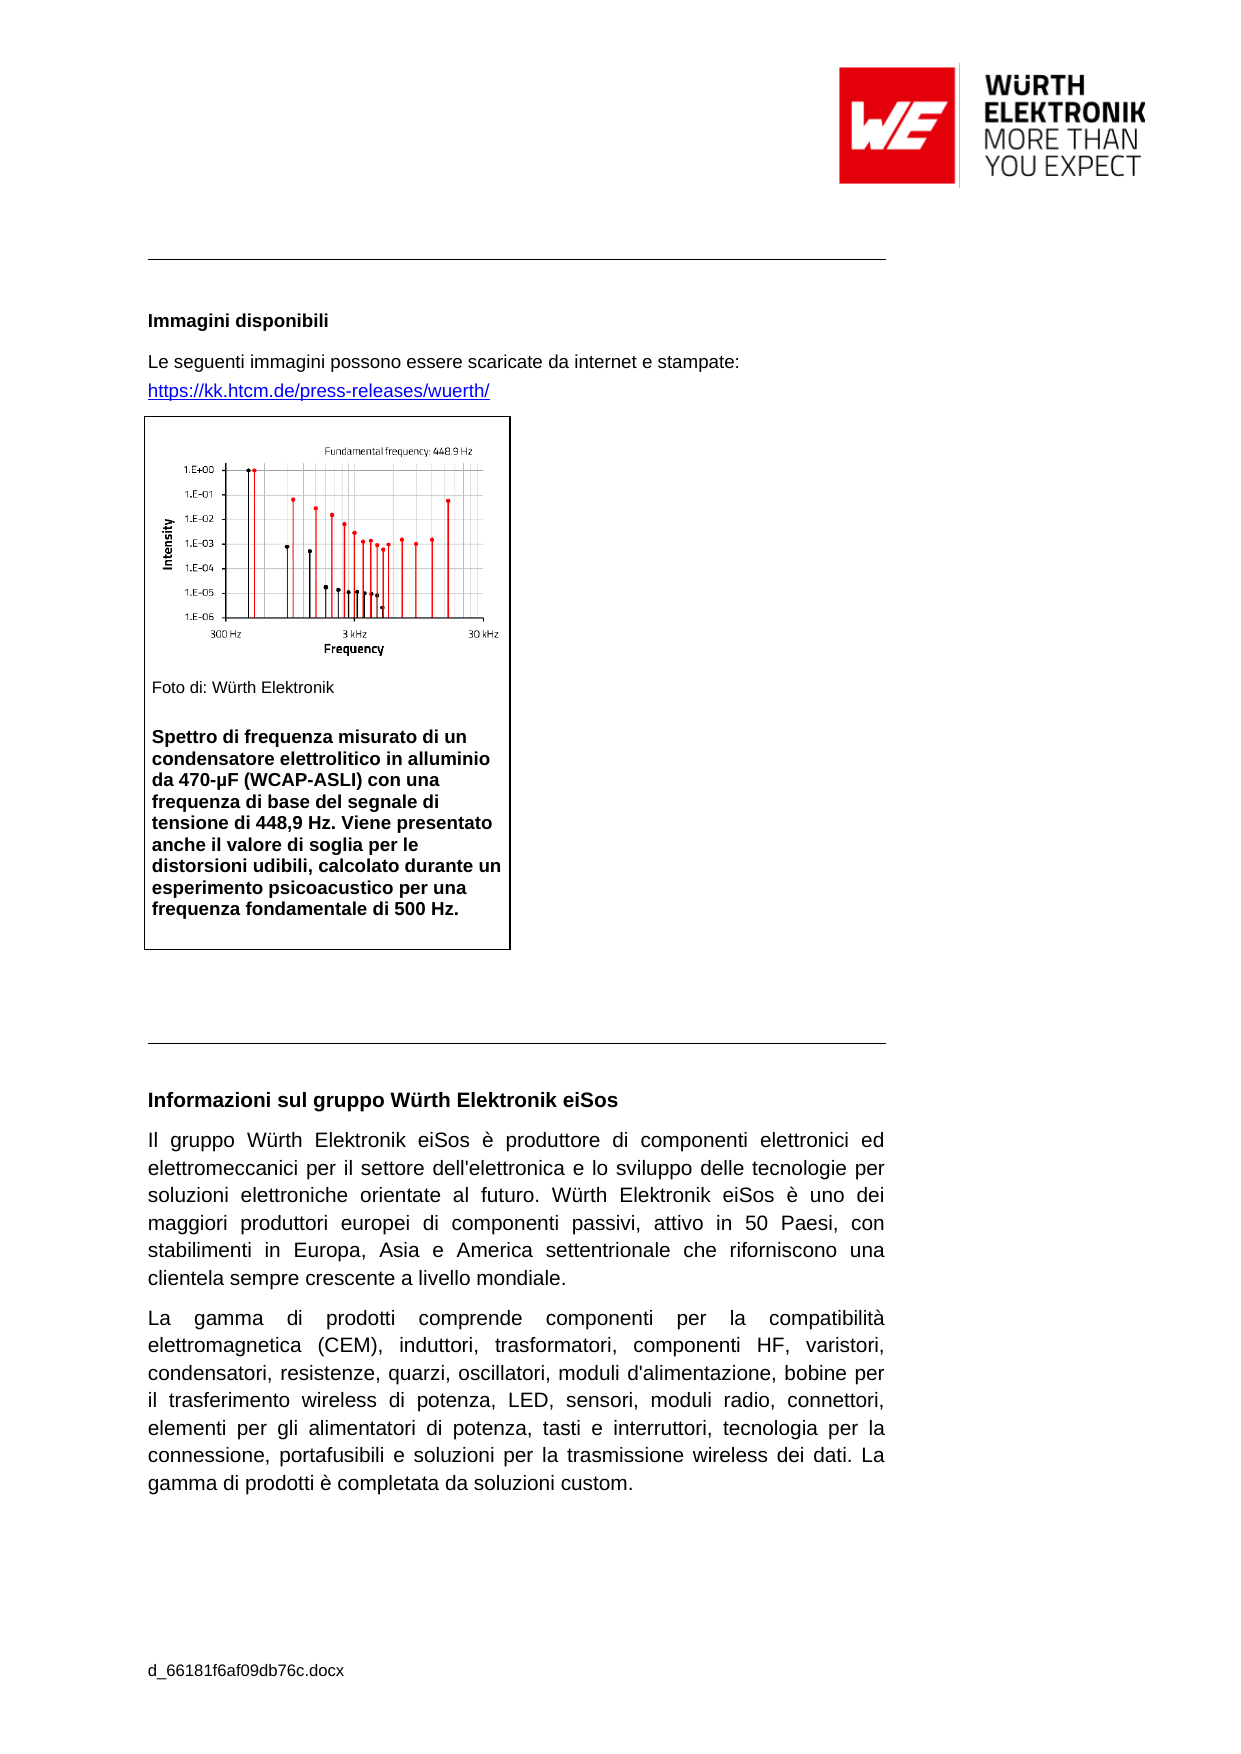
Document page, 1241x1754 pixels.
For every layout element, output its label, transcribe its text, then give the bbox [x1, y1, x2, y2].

text Immagini disponibili [148, 304, 886, 333]
table_header Foto di: Würth Elektronik Spettro di frequenza misurato di un condensatore elettrolitico in alluminio da 470-µF (WCAP-ASLI) con una frequenza di base del segnale di tensione di 448,9 Hz. Viene presentato anche il valore di soglia per le distorsioni udibili, calcolato durante un esperimento psicoacustico per una frequenza fondamentale di 500 Hz. [145, 417, 509, 948]
text Il gruppo Würth Elektronik eiSos è produttore di componenti elettronici ed elettromeccanici per il settore dell'elettronica e lo sviluppo delle tecnologie per soluzioni elettroniche orientate al futuro. Würth Elektronik eiSos è uno dei maggiori produttori europei di componenti passivi, attivo in 50 Paesi, con stabilimenti in Europa, Asia e America settentrionale che riforniscono una clientela sempre crescente a livello mondiale. [148, 1128, 886, 1289]
text Informazioni sul gruppo Würth Elektronik eiSos [148, 1088, 886, 1112]
picture [151, 441, 503, 659]
text Le seguenti immagini possono essere scaricate da internet e stampate: https://kk.htcm.de/press-releases/wuerth/ [148, 345, 886, 404]
text La gamma di prodotti comprende componenti per la compatibilità elettromagnetica (CEM), induttori, trasformatori, componenti HF, varistori, condensatori, resistenze, quarzi, oscillatori, moduli d'alimentazione, bobine per il trasferimento wireless di potenza, LED, sensori, moduli radio, connettori, elementi per gli alimentatori di potenza, tasti e interruttori, tecnologia per la connessione, portafusibili e soluzioni per la trasmissione wireless dei dati. La gamma di prodotti è completata da soluzioni custom. [148, 1306, 886, 1494]
picture [835, 63, 1146, 188]
